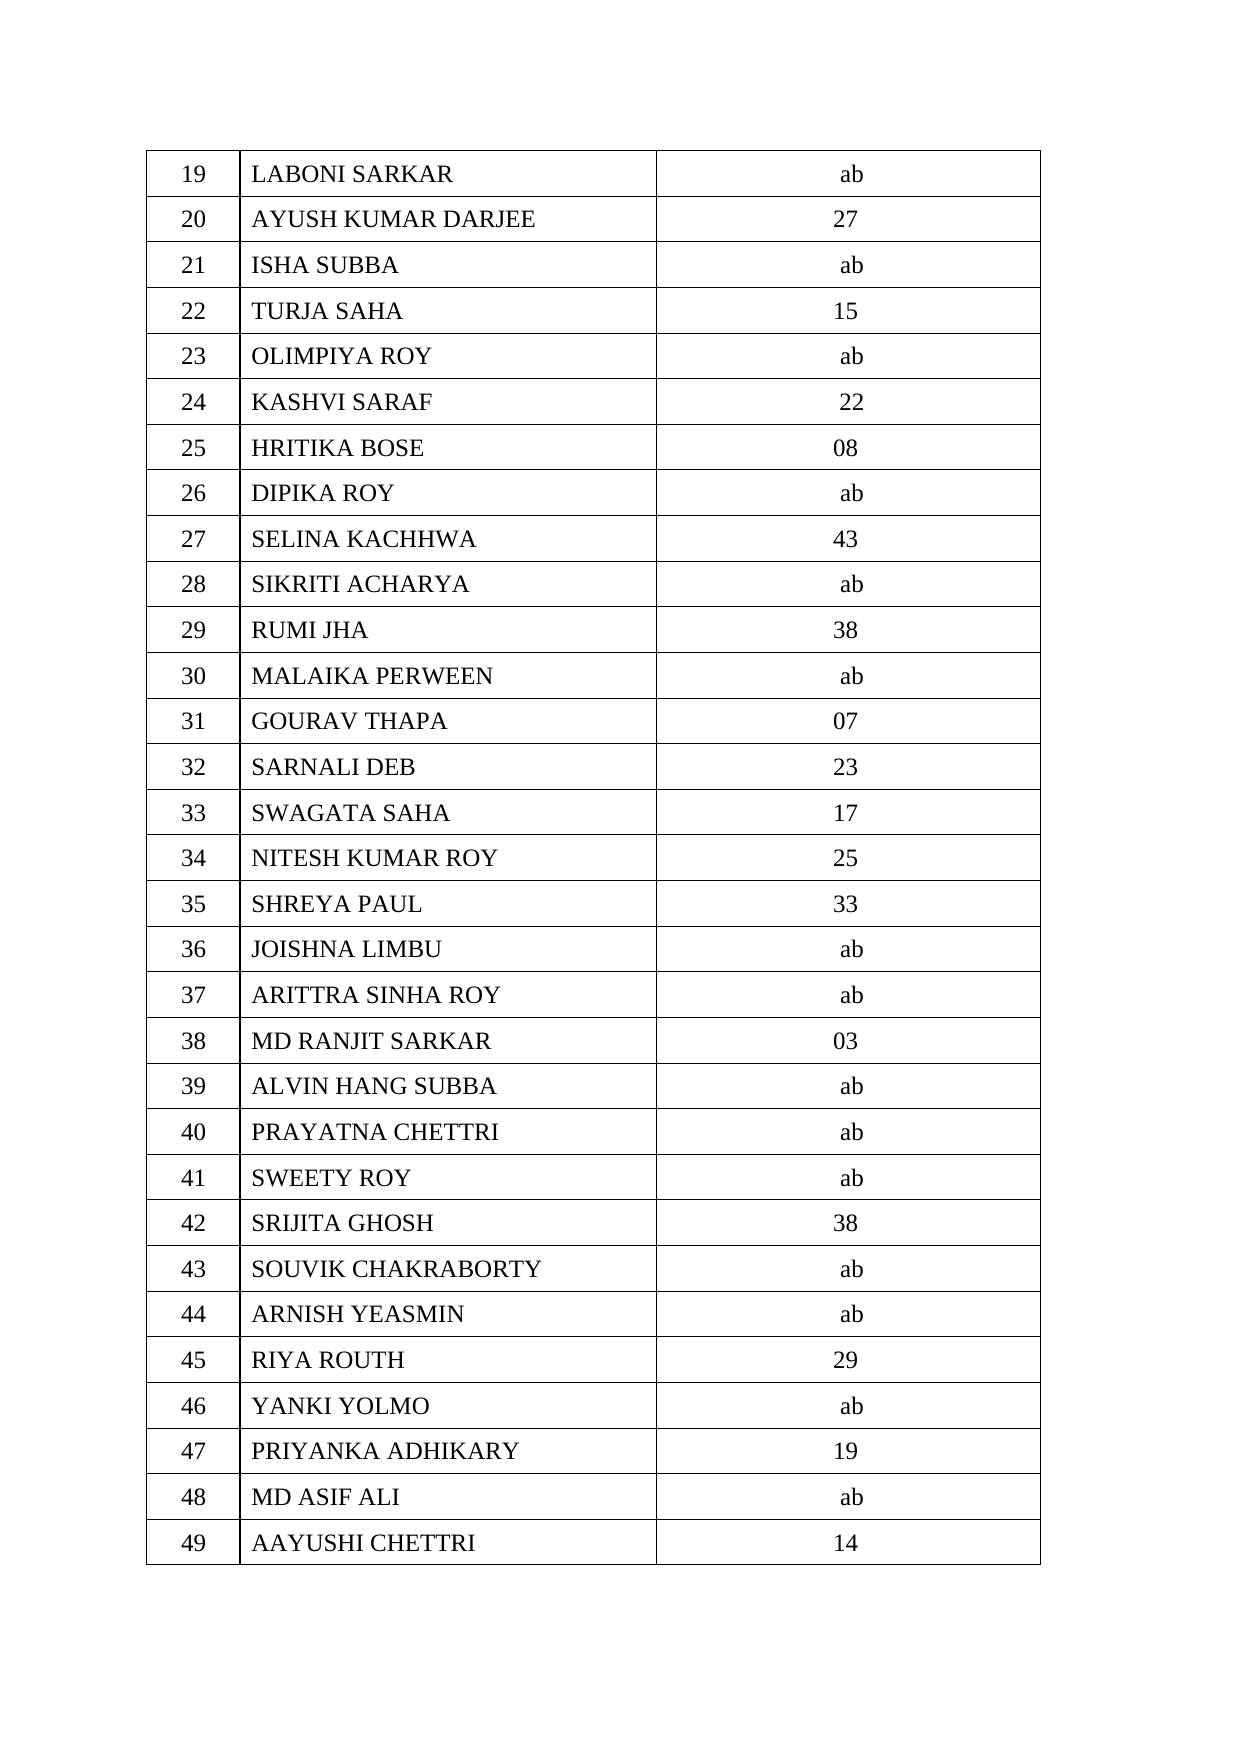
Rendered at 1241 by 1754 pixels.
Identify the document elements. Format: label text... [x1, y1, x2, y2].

table_cell ab [657, 334, 1040, 378]
table_cell 14 [657, 1520, 1040, 1564]
table_cell 28 [147, 562, 239, 606]
table_cell 24 [147, 379, 239, 424]
table_cell 43 [147, 1246, 239, 1291]
table_cell 22 [147, 288, 239, 332]
table_cell 26 [147, 470, 239, 515]
table_cell 23 [147, 334, 239, 378]
table_cell 44 [147, 1292, 239, 1336]
table_cell SHREYA PAUL [241, 881, 656, 926]
table_cell 36 [147, 927, 239, 971]
table_cell SOUVIK CHAKRABORTY [241, 1246, 656, 1291]
table_cell JOISHNA LIMBU [241, 927, 656, 971]
table_cell 37 [147, 972, 239, 1017]
table_cell 45 [147, 1337, 239, 1382]
table_cell 41 [147, 1155, 239, 1199]
table_cell ab [657, 1246, 1040, 1291]
table_cell 07 [657, 699, 1040, 743]
table_cell OLIMPIYA ROY [241, 334, 656, 378]
table_cell 31 [147, 699, 239, 743]
table_cell ALVIN HANG SUBBA [241, 1064, 656, 1108]
table_cell 08 [657, 425, 1040, 469]
table_cell RIYA ROUTH [241, 1337, 656, 1382]
table_cell 29 [657, 1337, 1040, 1382]
table_cell 20 [147, 197, 239, 241]
table_cell GOURAV THAPA [241, 699, 656, 743]
table_cell ab [657, 972, 1040, 1017]
table_cell 15 [657, 288, 1040, 332]
table_cell MALAIKA PERWEEN [241, 653, 656, 697]
table_cell YANKI YOLMO [241, 1383, 656, 1427]
table_cell SARNALI DEB [241, 744, 656, 789]
table_cell 49 [147, 1520, 239, 1564]
table_cell 17 [657, 790, 1040, 834]
table_cell 40 [147, 1109, 239, 1154]
table_cell 39 [147, 1064, 239, 1108]
table_cell PRAYATNA CHETTRI [241, 1109, 656, 1154]
table_cell ARITTRA SINHA ROY [241, 972, 656, 1017]
table_cell HRITIKA BOSE [241, 425, 656, 469]
table_cell ab [657, 1064, 1040, 1108]
table_cell DIPIKA ROY [241, 470, 656, 515]
table_cell SRIJITA GHOSH [241, 1200, 656, 1245]
table_cell 25 [657, 835, 1040, 880]
table_cell 19 [657, 1429, 1040, 1473]
table_cell 03 [657, 1018, 1040, 1062]
table_cell NITESH KUMAR ROY [241, 835, 656, 880]
table_cell 38 [147, 1018, 239, 1062]
table_cell 25 [147, 425, 239, 469]
table_cell ab [657, 1109, 1040, 1154]
table_cell ab [657, 1155, 1040, 1199]
table_cell 27 [657, 197, 1040, 241]
table_cell KASHVI SARAF [241, 379, 656, 424]
table_cell SWEETY ROY [241, 1155, 656, 1199]
table_cell 48 [147, 1474, 239, 1519]
table_cell ab [657, 1383, 1040, 1427]
table_cell ab [657, 1474, 1040, 1519]
table_cell ab [657, 242, 1040, 287]
table_cell 43 [657, 516, 1040, 561]
table_cell MD RANJIT SARKAR [241, 1018, 656, 1062]
table_cell MD ASIF ALI [241, 1474, 656, 1519]
table_cell SIKRITI ACHARYA [241, 562, 656, 606]
table_cell 23 [657, 744, 1040, 789]
table_cell 35 [147, 881, 239, 926]
table_cell RUMI JHA [241, 607, 656, 652]
table_cell 47 [147, 1429, 239, 1473]
table_cell ab [657, 927, 1040, 971]
table_cell AYUSH KUMAR DARJEE [241, 197, 656, 241]
table_cell 29 [147, 607, 239, 652]
table_cell 21 [147, 242, 239, 287]
table_cell LABONI SARKAR [241, 151, 656, 196]
table_cell 19 [147, 151, 239, 196]
table_cell ab [657, 1292, 1040, 1336]
table_cell 34 [147, 835, 239, 880]
table_cell 33 [657, 881, 1040, 926]
table_cell ARNISH YEASMIN [241, 1292, 656, 1336]
table_cell 27 [147, 516, 239, 561]
table_cell 33 [147, 790, 239, 834]
table_cell PRIYANKA ADHIKARY [241, 1429, 656, 1473]
table_cell ab [657, 562, 1040, 606]
table_cell 32 [147, 744, 239, 789]
table_cell 30 [147, 653, 239, 697]
table_cell 38 [657, 607, 1040, 652]
table_cell TURJA SAHA [241, 288, 656, 332]
table_cell ab [657, 470, 1040, 515]
table_cell 46 [147, 1383, 239, 1427]
table_cell 38 [657, 1200, 1040, 1245]
table_cell AAYUSHI CHETTRI [241, 1520, 656, 1564]
table_cell ab [657, 653, 1040, 697]
table_cell SELINA KACHHWA [241, 516, 656, 561]
table_cell 42 [147, 1200, 239, 1245]
table_cell SWAGATA SAHA [241, 790, 656, 834]
table_cell 22 [657, 379, 1040, 424]
table_cell ab [657, 151, 1040, 196]
table_cell ISHA SUBBA [241, 242, 656, 287]
